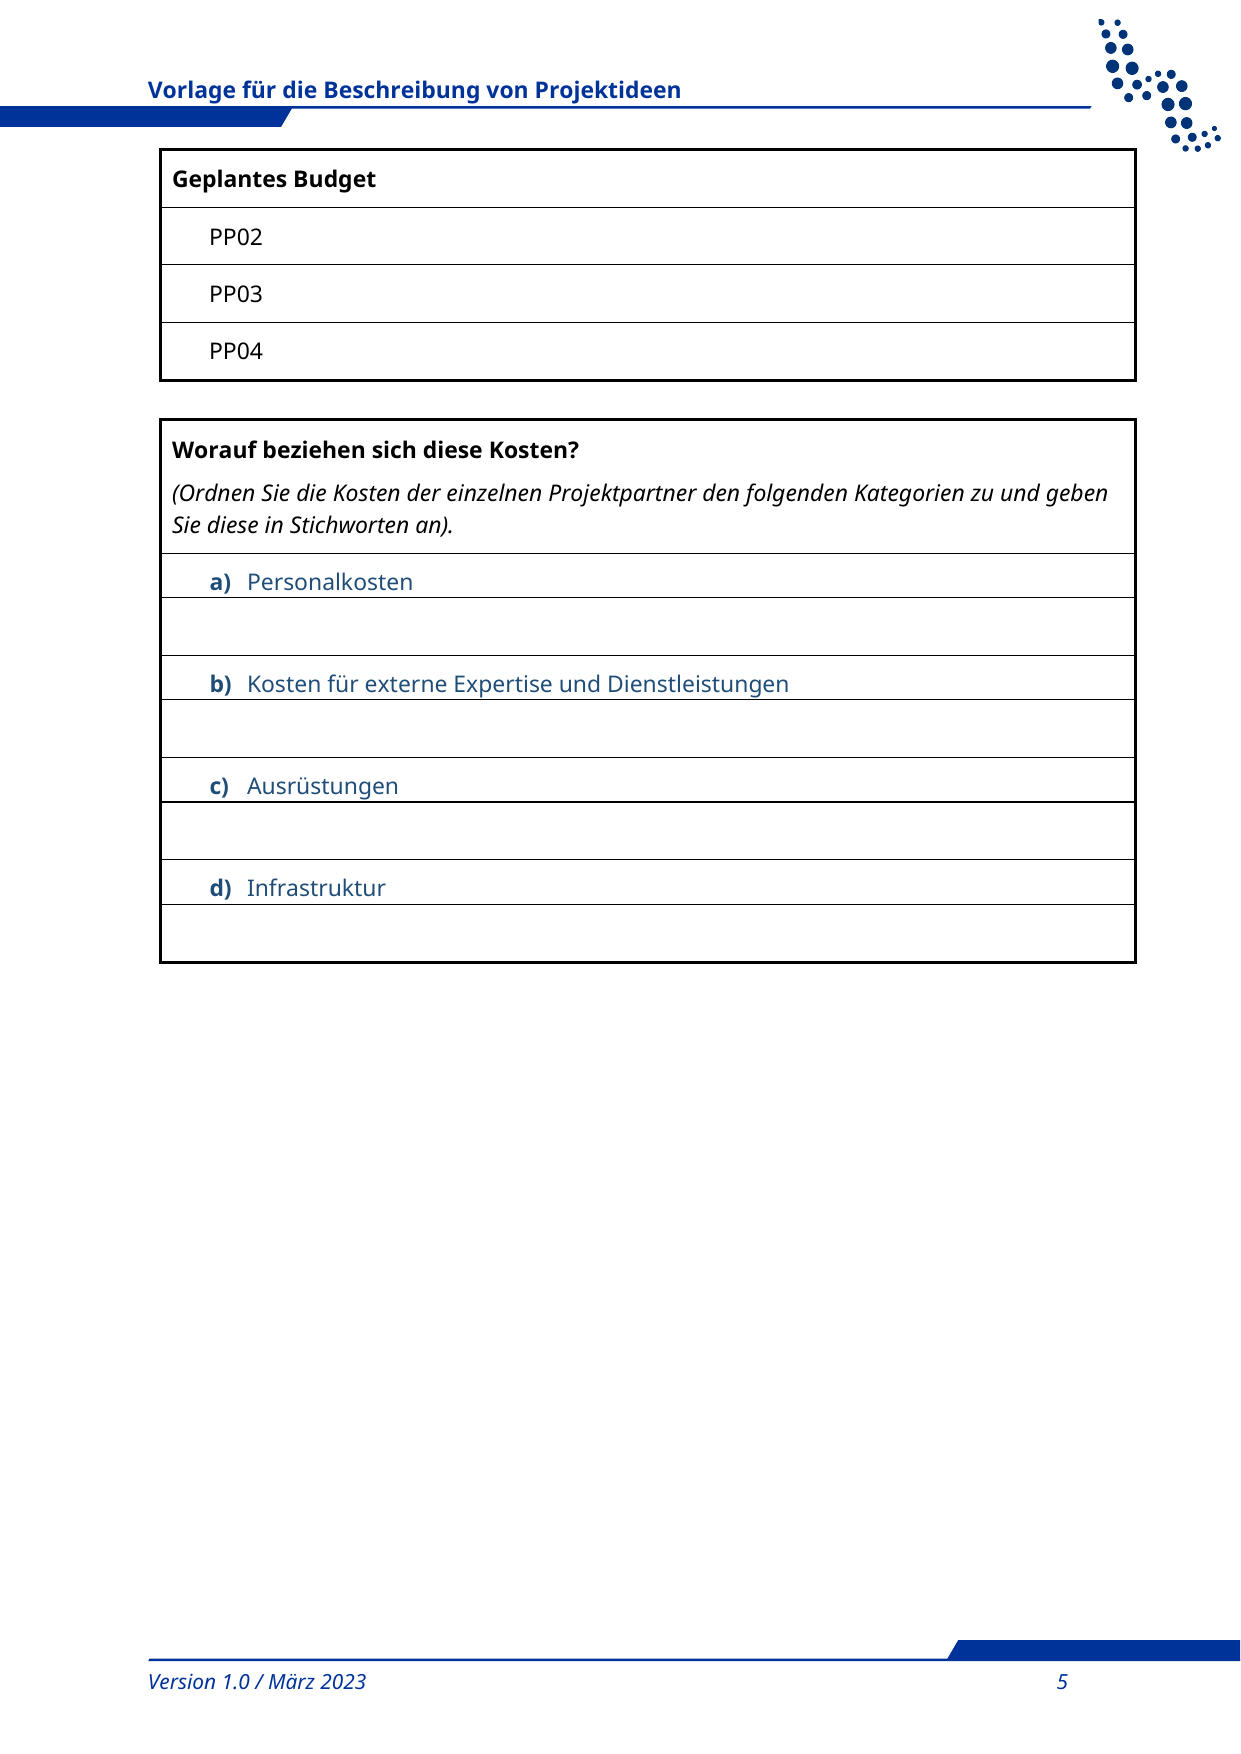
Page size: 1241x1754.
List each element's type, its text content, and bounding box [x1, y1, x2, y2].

table_cell PP03 [162, 265, 1134, 322]
table_cell Ausrüstungen [162, 758, 1134, 801]
table_header Worauf beziehen sich diese Kosten? (Ordnen Sie die Kosten der einzelnen Projektpartner den folgenden Kategorien zu und geben Sie diese in Stichworten an). [162, 421, 1134, 552]
table_cell PP04 [162, 323, 1134, 379]
table_cell Infrastruktur [162, 860, 1134, 903]
table_cell [162, 803, 1134, 859]
table_cell [162, 598, 1134, 654]
table_cell [162, 700, 1134, 757]
table_cell PP02 [162, 208, 1134, 264]
table_cell Kosten für externe Expertise und Dienstleistungen [162, 656, 1134, 699]
picture [1098, 19, 1221, 152]
table_cell [162, 905, 1134, 961]
table_header Geplantes Budget [162, 151, 1134, 207]
table_cell Personalkosten [162, 554, 1134, 597]
